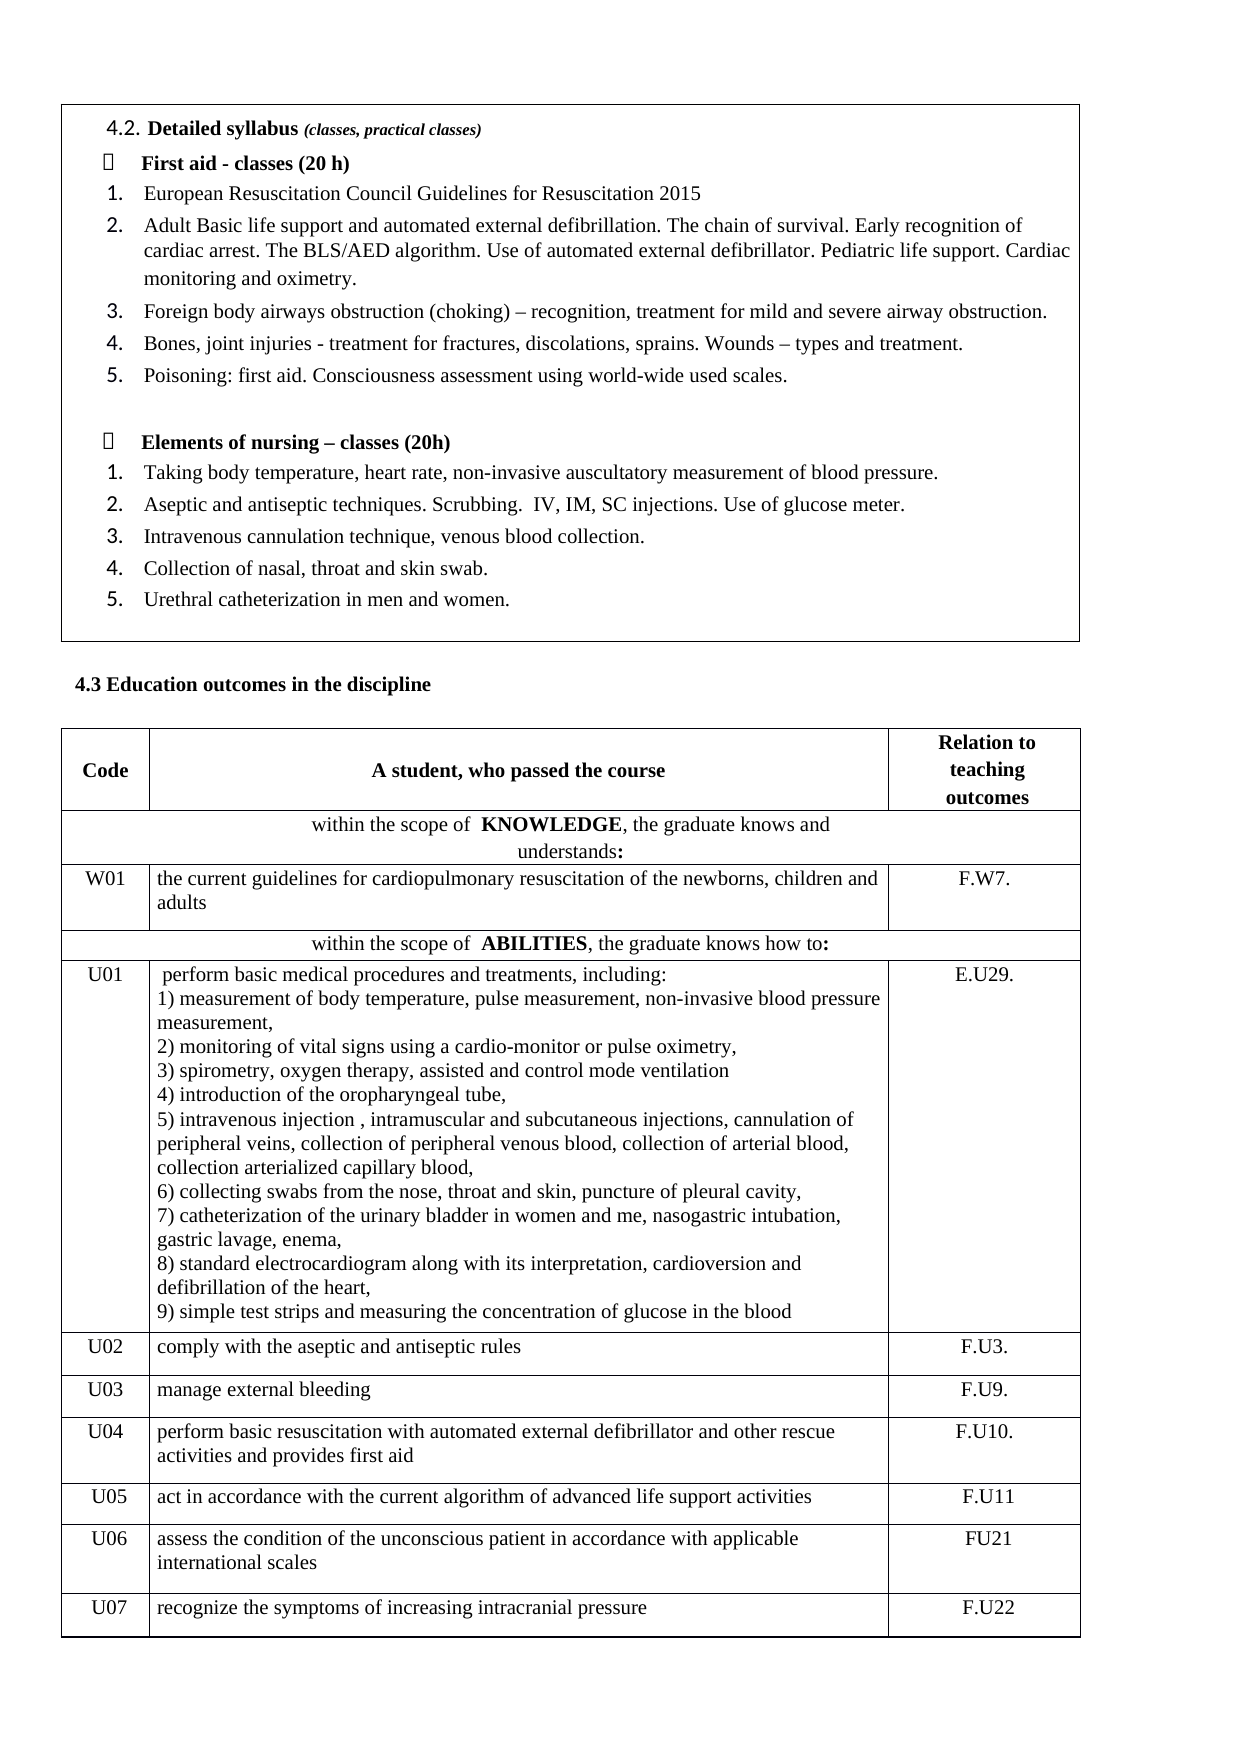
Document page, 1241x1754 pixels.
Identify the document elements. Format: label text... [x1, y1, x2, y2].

table_cell [888, 811, 1080, 864]
table_cell comply with the aseptic and antiseptic rules [150, 1333, 888, 1375]
table_cell within the scope of KNOWLEDGE, the graduate knows and understands: [149, 811, 888, 864]
table_cell F.U3. [889, 1333, 1080, 1375]
table_cell U04 [62, 1418, 149, 1483]
table_cell W01 [62, 865, 149, 929]
table_cell [888, 931, 1080, 960]
table_cell [62, 811, 149, 864]
table_cell U05 [62, 1484, 149, 1524]
table_cell recognize the symptoms of increasing intracranial pressure [150, 1594, 888, 1636]
table_header Code [62, 729, 149, 810]
table_cell U06 [62, 1525, 149, 1593]
table_cell F.W7. [889, 865, 1080, 929]
table_cell act in accordance with the current algorithm of advanced life support activities [150, 1484, 888, 1524]
table_cell F.U10. [889, 1418, 1080, 1483]
table_cell manage external bleeding [150, 1376, 888, 1417]
table_cell perform basic medical procedures and treatments, including: 1) measurement of body temperature, pulse measurement, non-invasive blood pressure measurement, 2) monitoring of vital signs using a cardio-monitor or pulse oximetry, 3) spirometry, oxygen therapy, assisted and control mode ventilation 4) introduction of the oropharyngeal tube, 5) intravenous injection , intramuscular and subcutaneous injections, cannulation of peripheral veins, collection of peripheral venous blood, collection of arterial blood, collection arterialized capillary blood, 6) collecting swabs from the nose, throat and skin, puncture of pleural cavity, 7) catheterization of the urinary bladder in women and me, nasogastric intubation, gastric lavage, enema, 8) standard electrocardiogram along with its interpretation, cardioversion and defibrillation of the heart, 9) simple test strips and measuring the concentration of glucose in the blood [150, 961, 888, 1332]
table_cell U07 [62, 1594, 149, 1636]
subtitle 4.3 Education outcomes in the discipline [75, 672, 1087, 696]
table_header Relation to teaching outcomes [889, 729, 1080, 810]
table_cell [62, 931, 149, 960]
table_cell U01 [62, 961, 149, 1332]
table_cell F.U9. [889, 1376, 1080, 1417]
table_cell U03 [62, 1376, 149, 1417]
table_cell U02 [62, 1333, 149, 1375]
table_header A student, who passed the course [150, 729, 888, 810]
table_cell perform basic resuscitation with automated external defibrillator and other rescue activities and provides first aid [150, 1418, 888, 1483]
table_cell 4.2. Detailed syllabus (classes, practical classes)  First aid - classes (20 h) European Resuscitation Council Guidelines for Resuscitation 2015 Adult Basic life support and automated external defibrillation. The chain of survival. Early recognition of cardiac arrest. The BLS/AED algorithm. Use of automated external defibrillator. Pediatric life support. Cardiac monitoring and oximetry. Foreign body airways obstruction (choking) – recognition, treatment for mild and severe airway obstruction. Bones, joint injuries - treatment for fractures, discolations, sprains. Wounds – types and treatment. Poisoning: first aid. Consciousness assessment using world-wide used scales.  Elements of nursing – classes (20h) Taking body temperature, heart rate, non-invasive auscultatory measurement of blood pressure. Aseptic and antiseptic techniques. Scrubbing. IV, IM, SC injections. Use of glucose meter. Intravenous cannulation technique, venous blood collection. Collection of nasal, throat and skin swab. Urethral catheterization in men and women. [62, 105, 1079, 641]
table_cell within the scope of ABILITIES, the graduate knows how to: [149, 931, 888, 960]
table_cell E.U29. [889, 961, 1080, 1332]
table_cell the current guidelines for cardiopulmonary resuscitation of the newborns, children and adults [150, 865, 888, 929]
table_cell FU21 [889, 1525, 1080, 1593]
table_cell F.U11 [889, 1484, 1080, 1524]
table_cell F.U22 [889, 1594, 1080, 1636]
table_cell assess the condition of the unconscious patient in accordance with applicable international scales [150, 1525, 888, 1593]
